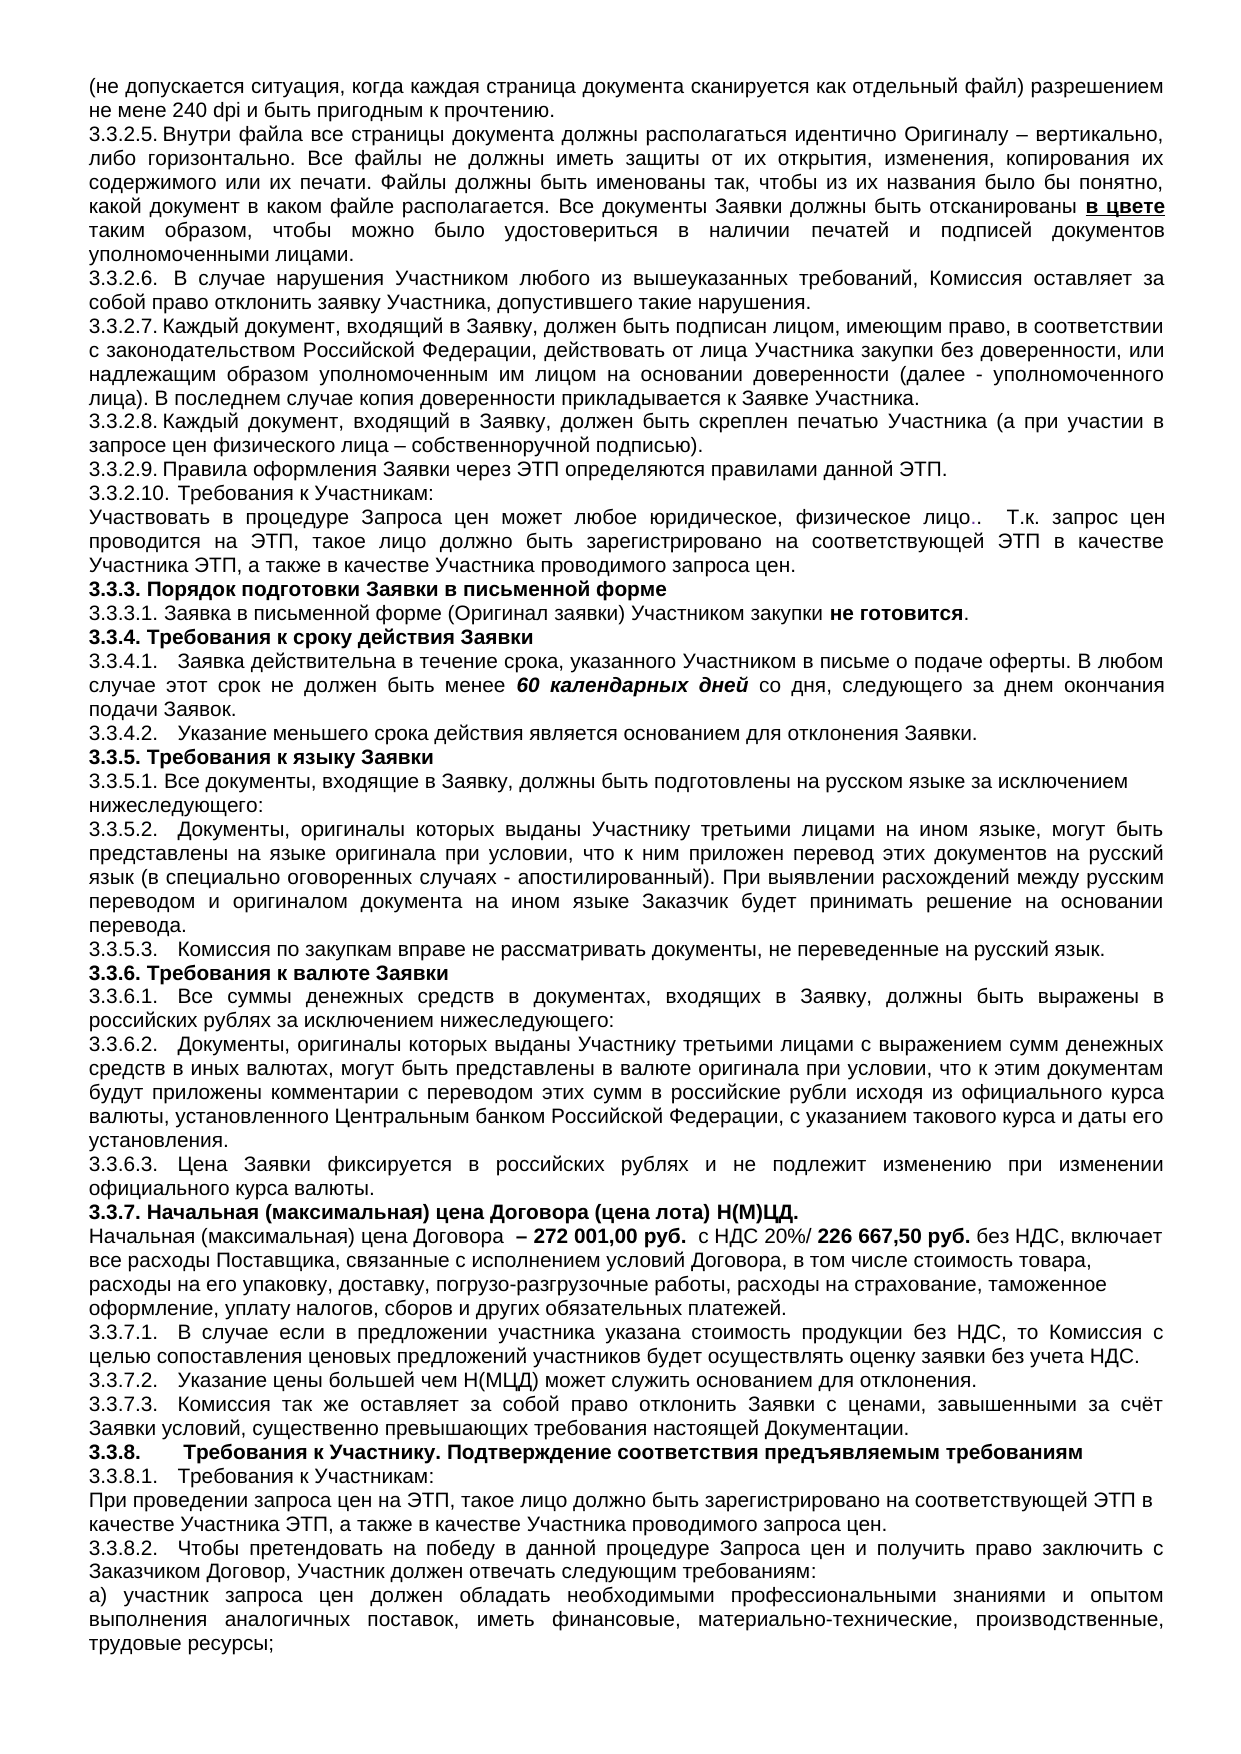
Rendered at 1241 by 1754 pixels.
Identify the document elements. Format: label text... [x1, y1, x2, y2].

subtitle 3.3.4. Требования к сроку действия Заявки [89, 625, 1165, 649]
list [89, 74, 1165, 122]
list Комиссия так же оставляет за собой право отклонить Заявки с ценами, завышенными за счёт Заявки условий, существенно превышающих требования настоящей Документации. [89, 1392, 1165, 1439]
text Участвовать в процедуре Запроса цен может любое юридическое, физическое лицо.. Т.к. запрос цен проводится на ЭТП, такое лицо должно быть зарегистрировано на соответствующей ЭТП в качестве Участника ЭТП, а также в качестве Участника проводимого запроса цен. [89, 505, 1165, 577]
list Указание цены большей чем Н(МЦД) может служить основанием для отклонения. [89, 1368, 1165, 1392]
subtitle 3.3.3. Порядок подготовки Заявки в письменной форме [89, 577, 1165, 601]
text 3.3.3.1. Заявка в письменной форме (Оригинал заявки) Участником закупки не готовится. [89, 601, 1165, 625]
list Каждый документ, входящий в Заявку, должен быть подписан лицом, имеющим право, в соответствии с законодательством Российской Федерации, действовать от лица Участника закупки без доверенности, или надлежащим образом уполномоченным им лицом на основании доверенности (далее - уполномоченного лица). В последнем случае копия доверенности прикладывается к Заявке Участника. [89, 313, 1165, 409]
text Начальная (максимальная) цена Договора – 272 001,00 руб. с НДС 20%/ 226 667,50 руб. без НДС, включает все расходы Поставщика, связанные с исполнением условий Договора, в том числе стоимость товара, расходы на его упаковку, доставку, погрузо-разгрузочные работы, расходы на страхование, таможенное оформление, уплату налогов, сборов и других обязательных платежей. [89, 1224, 1165, 1320]
list В случае если в предложении участника указана стоимость продукции без НДС, то Комиссия с целью сопоставления ценовых предложений участников будет осуществлять оценку заявки без учета НДС. [89, 1320, 1165, 1368]
subtitle 3.3.5. Требования к языку Заявки [89, 745, 1165, 769]
subtitle 3.3.7. Начальная (максимальная) цена Договора (цена лота) Н(М)ЦД. [89, 1200, 1165, 1224]
list В случае нарушения Участником любого из вышеуказанных требований, Комиссия оставляет за собой право отклонить заявку Участника, допустившего такие нарушения. [89, 266, 1165, 313]
list Все суммы денежных средств в документах, входящих в Заявку, должны быть выражены в российских рублях за исключением нижеследующего: [89, 984, 1165, 1032]
list Заявка действительна в течение срока, указанного Участником в письме о подаче оферты. В любом случае этот срок не должен быть менее 60 календарных дней со дня, следующего за днем окончания подачи Заявок. [89, 649, 1165, 721]
list Внутри файла все страницы документа должны располагаться идентично Оригиналу – вертикально, либо горизонтально. Все файлы не должны иметь защиты от их открытия, изменения, копирования их содержимого или их печати. Файлы должны быть именованы так, чтобы из их названия было бы понятно, какой документ в каком файле располагается. Все документы Заявки должны быть отсканированы в цвете таким образом, чтобы можно было удостовериться в наличии печатей и подписей документов уполномоченными лицами. [89, 122, 1165, 266]
list Цена Заявки фиксируется в российских рублях и не подлежит изменению при изменении официального курса валюты. [89, 1152, 1165, 1200]
list Указание меньшего срока действия является основанием для отклонения Заявки. [89, 721, 1165, 745]
text 3.3.5.1. Все документы, входящие в Заявку, должны быть подготовлены на русском языке за исключением нижеследующего: [89, 769, 1165, 817]
list Требования к Участникам: [89, 481, 1165, 505]
subtitle Требования к Участнику. Подтверждение соответствия предъявляемым требованиям [89, 1439, 1165, 1463]
list Документы, оригиналы которых выданы Участнику третьими лицами с выражением сумм денежных средств в иных валютах, могут быть представлены в валюте оригинала при условии, что к этим документам будут приложены комментарии с переводом этих сумм в российские рубли исходя из официального курса валюты, установленного Центральным банком Российской Федерации, с указанием такового курса и даты его установления. [89, 1032, 1165, 1152]
list Документы, оригиналы которых выданы Участнику третьими лицами на ином языке, могут быть представлены на языке оригинала при условии, что к ним приложен перевод этих документов на русский язык (в специально оговоренных случаях - апостилированный). При выявлении расхождений между русским переводом и оригиналом документа на ином языке Заказчик будет принимать решение на основании перевода. [89, 817, 1165, 936]
subtitle 3.3.6. Требования к валюте Заявки [89, 960, 1165, 984]
list a) участник запроса цен должен обладать необходимыми профессиональными знаниями и опытом выполнения аналогичных поставок, иметь финансовые, материально-технические, производственные, трудовые ресурсы; [89, 1583, 1165, 1655]
list Правила оформления Заявки через ЭТП определяются правилами данной ЭТП. [89, 457, 1165, 481]
list Каждый документ, входящий в Заявку, должен быть скреплен печатью Участника (а при участии в запросе цен физического лица – собственноручной подписью). [89, 409, 1165, 457]
list Требования к Участникам: [89, 1463, 1165, 1487]
list Чтобы претендовать на победу в данной процедуре Запроса цен и получить право заключить с Заказчиком Договор, Участник должен отвечать следующим требованиям: [89, 1535, 1165, 1583]
list Комиссия по закупкам вправе не рассматривать документы, не переведенные на русский язык. [89, 936, 1165, 960]
text При проведении запроса цен на ЭТП, такое лицо должно быть зарегистрировано на соответствующей ЭТП в качестве Участника ЭТП, а также в качестве Участника проводимого запроса цен. [89, 1487, 1165, 1535]
